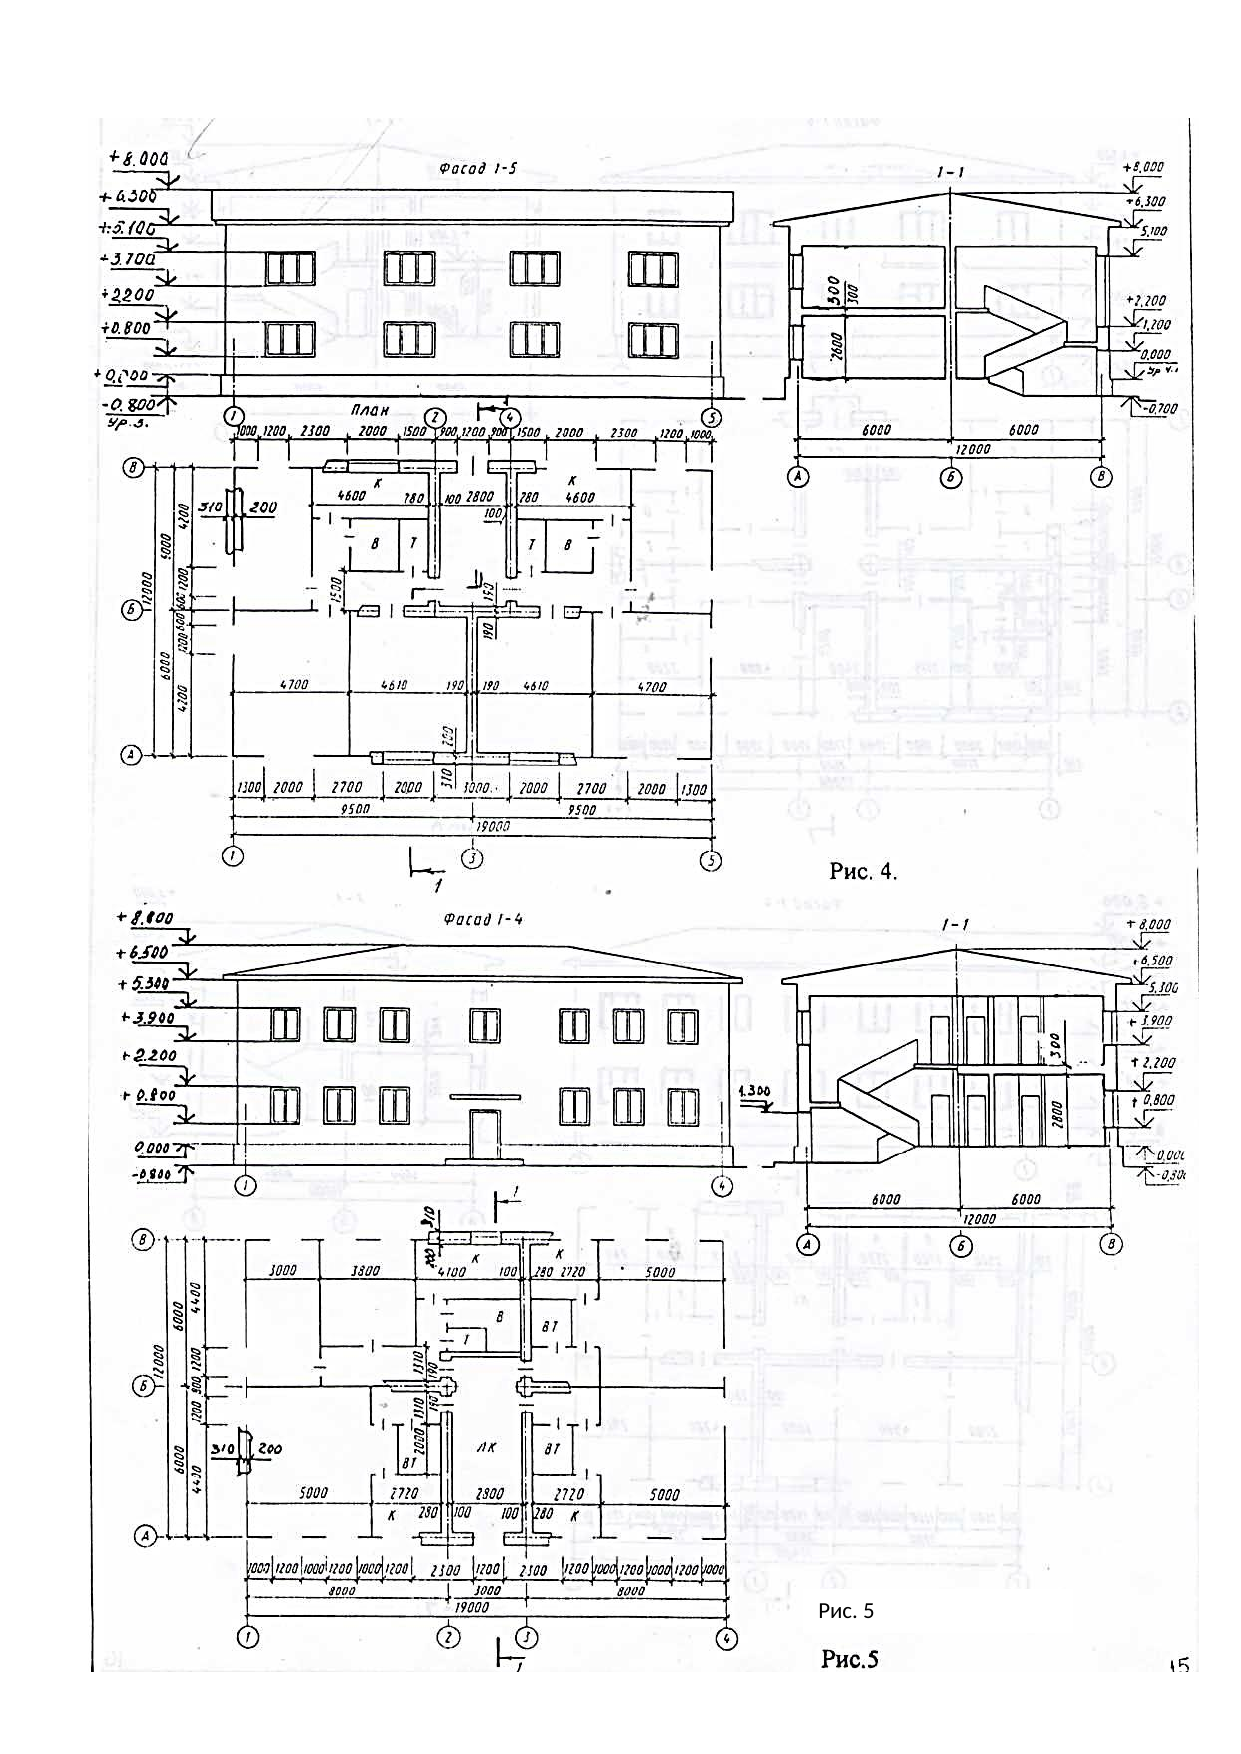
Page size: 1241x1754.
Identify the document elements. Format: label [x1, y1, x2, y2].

picture [88, 118, 1199, 1672]
